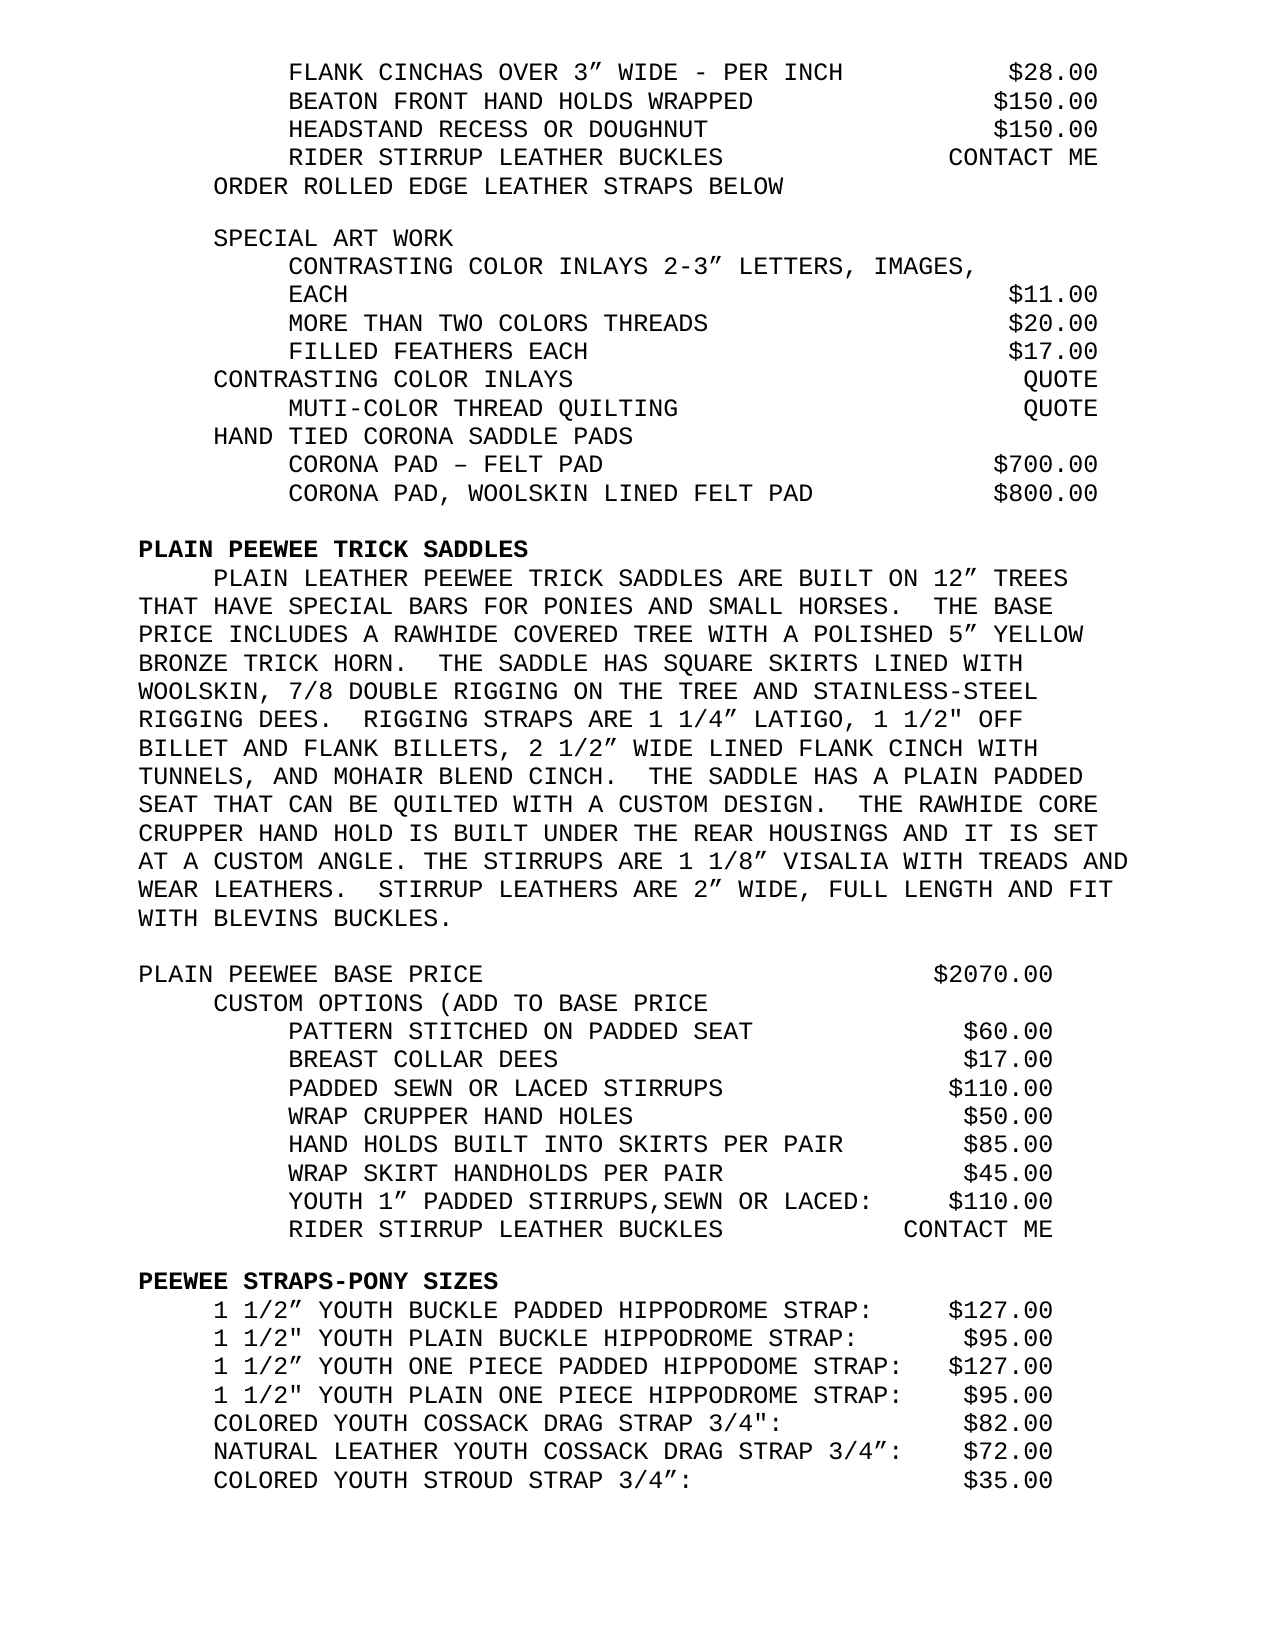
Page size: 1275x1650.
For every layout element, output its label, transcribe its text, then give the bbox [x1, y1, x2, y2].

text FLANK CINCHAS OVER 3” WIDE - PER INCH $28.00 [138, 60, 1137, 88]
text CORONA PAD, WOOLSKIN LINED FELT PAD $800.00 [138, 480, 1137, 509]
text BILLET AND FLANK BILLETS, 2 1/2” WIDE LINED FLANK CINCH WITH TUNNELS, AND MOHAIR BLEND CINCH. THE SADDLE HAS A PLAIN PADDED SEAT THAT CAN BE QUILTED WITH A CUSTOM DESIGN. THE RAWHIDE CORE CRUPPER HAND HOLD IS BUILT UNDER THE REAR HOUSINGS AND IT IS SET AT A CUSTOM ANGLE. THE STIRRUPS ARE 1 1/8” WITH TREADS AND WEAR LEATHERS. STIRRUP LEATHERS ARE 2” WIDE, FULL LENGTH AND FIT WITH BLEVINS BUCKLES. [138, 735, 1137, 934]
text RIDER STIRRUP LEATHER BUCKLES CONTACT ME [138, 145, 1137, 173]
text PATTERN STITCHED ON PADDED SEAT $60.00 [138, 1019, 1137, 1047]
text BEATON FRONT HAND HOLDS WRAPPED $150.00 [138, 88, 1137, 117]
text COLORED YOUTH COSSACK DRAG STRAP 3/4": $82.00 [138, 1411, 1137, 1439]
text SPECIAL ART WORK [138, 225, 1137, 254]
text CONTRASTING COLOR INLAYS QUOTE [138, 367, 1137, 395]
text ORDER ROLLED EDGE LEATHER STRAPS BELOW [138, 173, 1137, 202]
text EACH $11.00 [138, 282, 1137, 310]
text RIDER STIRRUP LEATHER BUCKLES CONTACT ME [138, 1217, 1137, 1245]
text 1 1/2" YOUTH PLAIN BUCKLE HIPPODROME STRAP: $95.00 [138, 1326, 1137, 1354]
text PLAIN PEEWEE BASE PRICE $2070.00 [138, 962, 1137, 990]
text CUSTOM OPTIONS (ADD TO BASE PRICE [138, 990, 1137, 1019]
text WRAP SKIRT HANDHOLDS PER PAIR $45.00 [138, 1160, 1137, 1189]
text HAND TIED CORONA SADDLE PADS [138, 424, 1137, 452]
text WRAP CRUPPER HAND HOLES $50.00 [138, 1104, 1137, 1132]
text PADDED SEWN OR LACED STIRRUPS $110.00 [138, 1075, 1137, 1104]
text PLAIN PEEWEE TRICK SADDLES [138, 537, 1137, 565]
text NATURAL LEATHER YOUTH COSSACK DRAG STRAP 3/4”: $72.00 [138, 1439, 1137, 1467]
text 1 1/2” YOUTH ONE PIECE PADDED HIPPODOME STRAP: $127.00 [138, 1354, 1137, 1382]
text 1 1/2” YOUTH BUCKLE PADDED HIPPODROME STRAP: $127.00 [138, 1297, 1137, 1326]
text MORE THAN TWO COLORS THREADS $20.00 [138, 310, 1137, 339]
text HEADSTAND RECESS OR DOUGHNUT $150.00 [138, 117, 1137, 145]
text COLORED YOUTH STROUD STRAP 3/4”: $35.00 [138, 1467, 1137, 1496]
text 1 1/2" YOUTH PLAIN ONE PIECE HIPPODROME STRAP: $95.00 [138, 1382, 1137, 1411]
text PEEWEE STRAPS-PONY SIZES [138, 1269, 1137, 1297]
text CONTRASTING COLOR INLAYS 2-3” LETTERS, IMAGES, [138, 254, 1137, 282]
text CORONA PAD – FELT PAD $700.00 [138, 452, 1137, 480]
text PLAIN LEATHER PEEWEE TRICK SADDLES ARE BUILT ON 12” TREES THAT HAVE SPECIAL BARS FOR PONIES AND SMALL HORSES. THE BASE PRICE INCLUDES A RAWHIDE COVERED TREE WITH A POLISHED 5” YELLOW BRONZE TRICK HORN. THE SADDLE HAS SQUARE SKIRTS LINED WITH WOOLSKIN, 7/8 DOUBLE RIGGING ON THE TREE AND STAINLESS-STEEL RIGGING DEES. RIGGING STRAPS ARE 1 1/4” LATIGO, 1 1/2" OFF [138, 565, 1137, 735]
text MUTI-COLOR THREAD QUILTING QUOTE [138, 395, 1137, 424]
text FILLED FEATHERS EACH $17.00 [138, 339, 1137, 367]
text YOUTH 1” PADDED STIRRUPS,SEWN OR LACED: $110.00 [138, 1189, 1137, 1217]
text BREAST COLLAR DEES $17.00 [138, 1047, 1137, 1075]
text HAND HOLDS BUILT INTO SKIRTS PER PAIR $85.00 [138, 1132, 1137, 1160]
